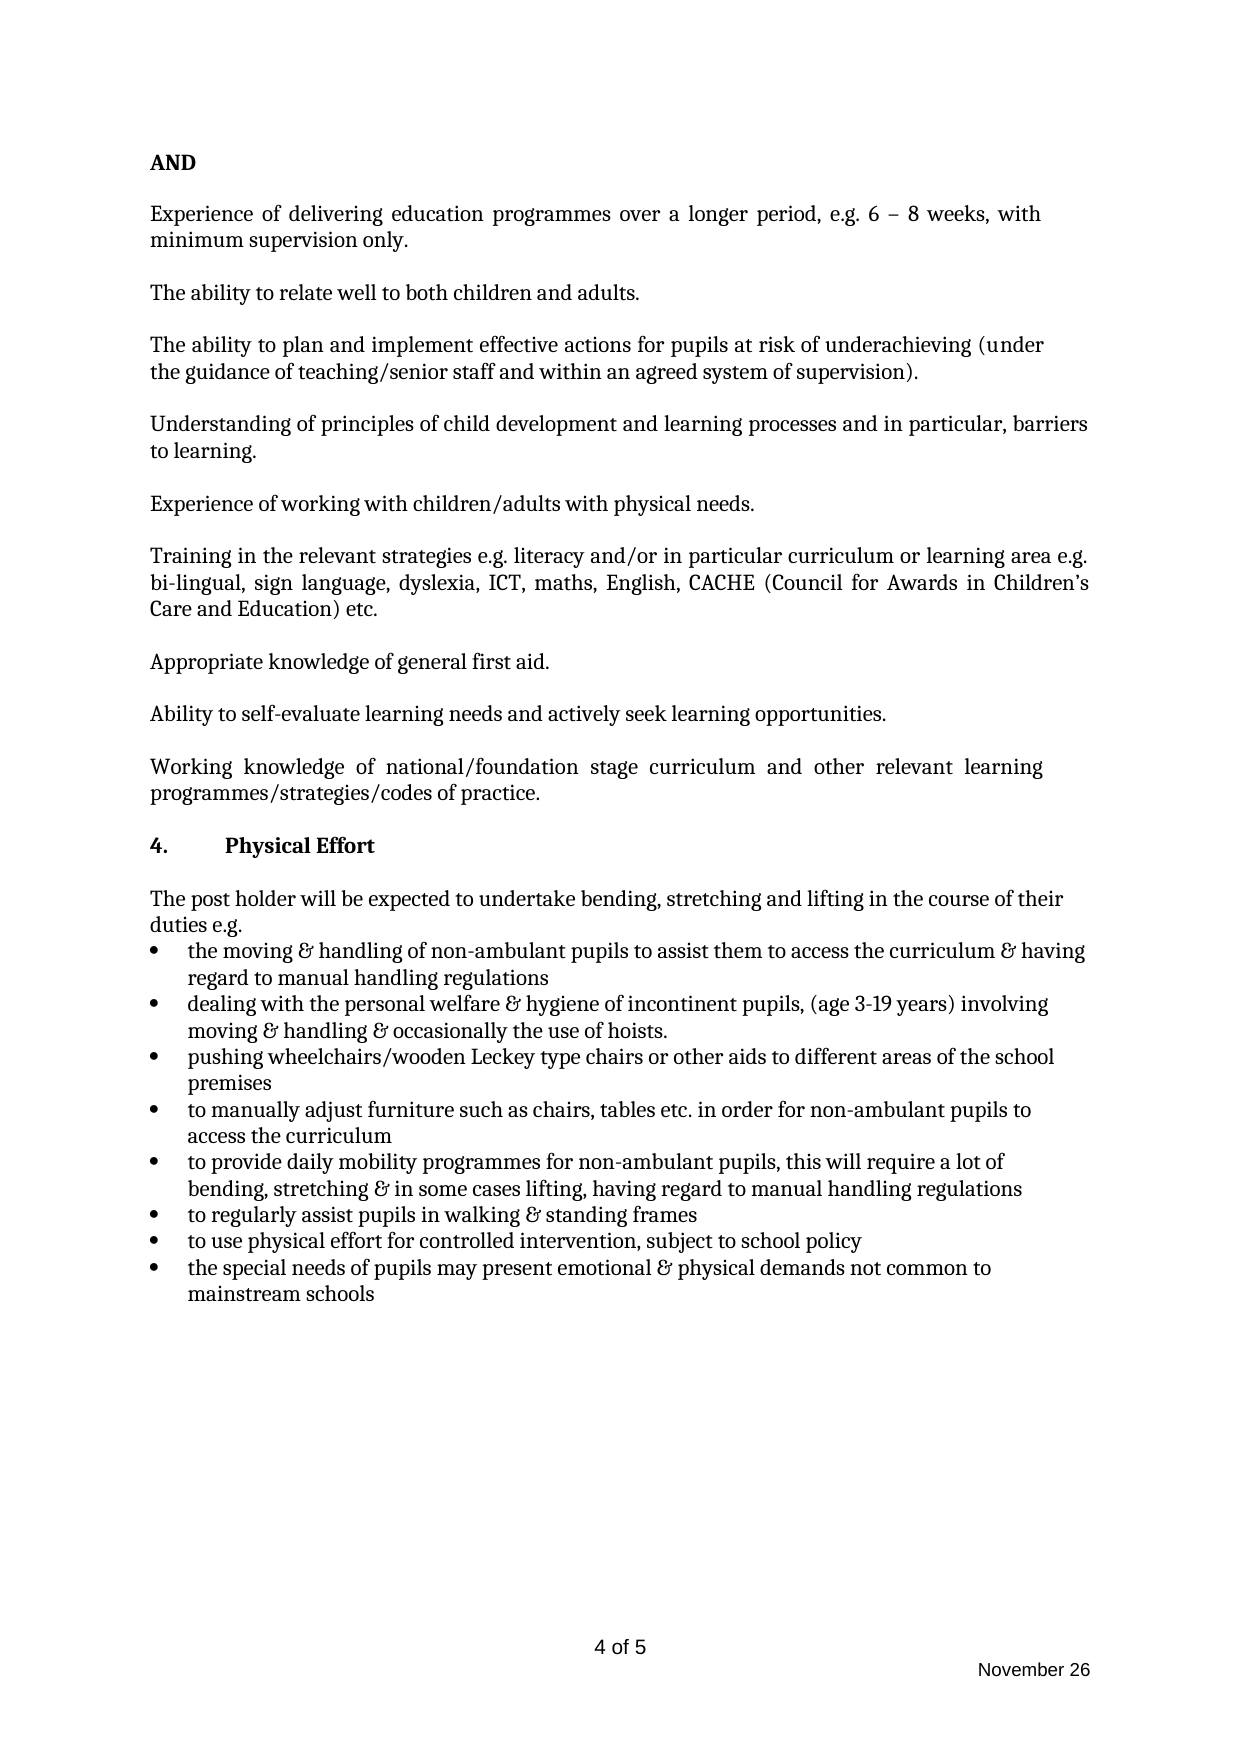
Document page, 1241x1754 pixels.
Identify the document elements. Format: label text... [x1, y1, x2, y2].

list dealing with the personal welfare & hygiene of incontinent pupils, (age 3-19 years) involving moving & handling & occasionally the use of hoists. [150, 991, 1090, 1044]
list pushing wheelchairs/wooden Leckey type chairs or other aids to different areas of the school premises [150, 1044, 1090, 1096]
text 4. Physical Effort [150, 833, 1071, 859]
text Working knowledge of national/foundation stage curriculum and other relevant learning programmes/strategies/codes of practice. [150, 754, 1044, 807]
text Experience of working with children/adults with physical needs. [150, 490, 1044, 517]
text Training in the relevant strategies e.g. literacy and/or in particular curriculum or learning area e.g. bi-lingual, sign language, dyslexia, ICT, maths, English, CACHE (Council for Awards in Children’s Care and Education) etc. [150, 543, 1090, 622]
text The ability to relate well to both children and adults. [150, 279, 1044, 306]
list the moving & handling of non-ambulant pupils to assist them to access the curriculum & having regard to manual handling regulations [150, 938, 1090, 991]
text Understanding of principles of child development and learning processes and in particular, barriers to learning. [150, 411, 1090, 464]
list to regularly assist pupils in walking & standing frames [150, 1202, 1090, 1228]
text Appropriate knowledge of general first aid. [150, 648, 1090, 675]
list to manually adjust furniture such as chairs, tables etc. in order for non-ambulant pupils to access the curriculum [150, 1096, 1090, 1149]
text The ability to plan and implement effective actions for pupils at risk of underachieving (under the guidance of teaching/senior staff and within an agreed system of supervision). [150, 332, 1044, 385]
list to provide daily mobility programmes for non-ambulant pupils, this will require a lot of bending, stretching & in some cases lifting, having regard to manual handling regulations [150, 1149, 1090, 1202]
text Experience of delivering education programmes over a longer period, e.g. 6 – 8 weeks, with minimum supervision only. [150, 200, 1044, 253]
text AND [150, 150, 1090, 176]
list the special needs of pupils may present emotional & physical demands not common to mainstream schools [150, 1254, 1090, 1307]
text The post holder will be expected to undertake bending, stretching and lifting in the course of their duties e.g. [150, 886, 1090, 938]
list to use physical effort for controlled intervention, subject to school policy [150, 1228, 1090, 1254]
text Ability to self-evaluate learning needs and actively seek learning opportunities. [150, 701, 1090, 727]
